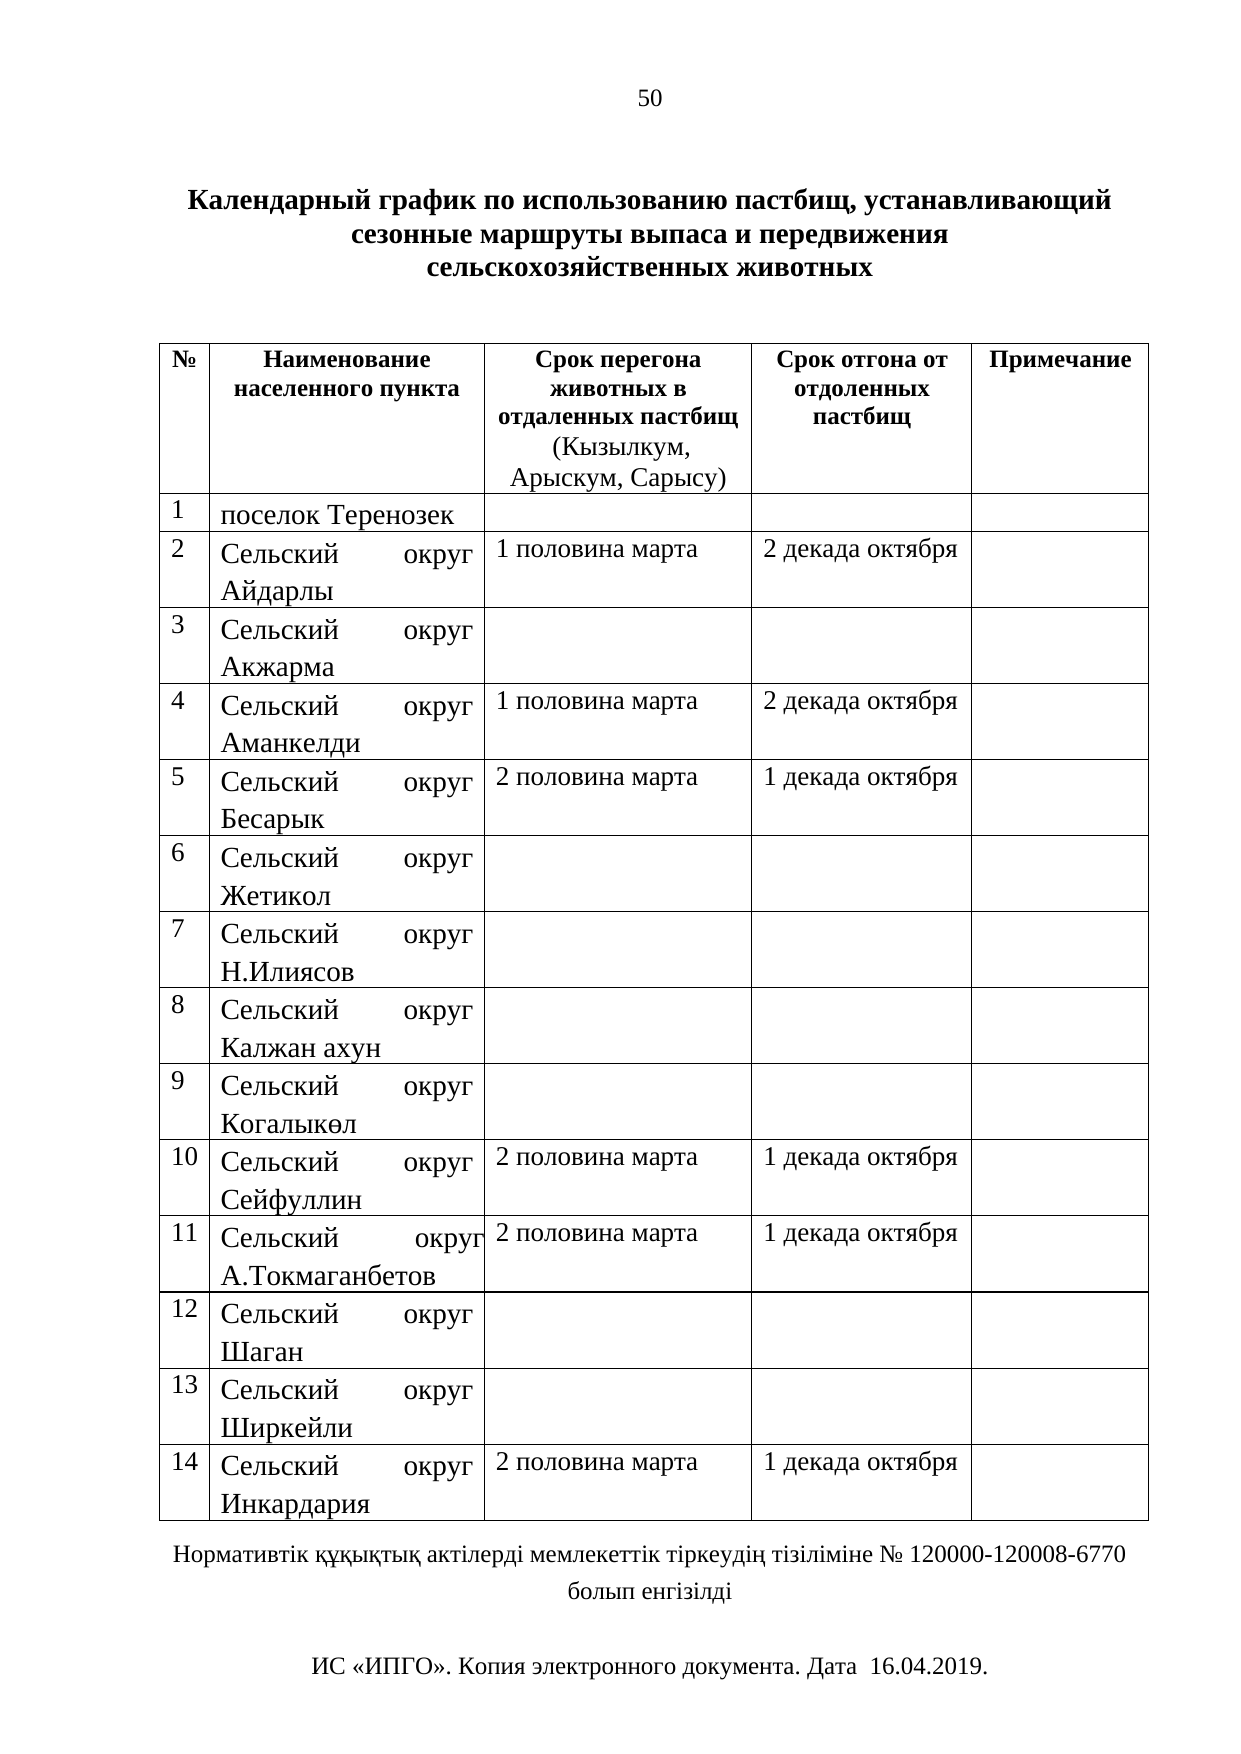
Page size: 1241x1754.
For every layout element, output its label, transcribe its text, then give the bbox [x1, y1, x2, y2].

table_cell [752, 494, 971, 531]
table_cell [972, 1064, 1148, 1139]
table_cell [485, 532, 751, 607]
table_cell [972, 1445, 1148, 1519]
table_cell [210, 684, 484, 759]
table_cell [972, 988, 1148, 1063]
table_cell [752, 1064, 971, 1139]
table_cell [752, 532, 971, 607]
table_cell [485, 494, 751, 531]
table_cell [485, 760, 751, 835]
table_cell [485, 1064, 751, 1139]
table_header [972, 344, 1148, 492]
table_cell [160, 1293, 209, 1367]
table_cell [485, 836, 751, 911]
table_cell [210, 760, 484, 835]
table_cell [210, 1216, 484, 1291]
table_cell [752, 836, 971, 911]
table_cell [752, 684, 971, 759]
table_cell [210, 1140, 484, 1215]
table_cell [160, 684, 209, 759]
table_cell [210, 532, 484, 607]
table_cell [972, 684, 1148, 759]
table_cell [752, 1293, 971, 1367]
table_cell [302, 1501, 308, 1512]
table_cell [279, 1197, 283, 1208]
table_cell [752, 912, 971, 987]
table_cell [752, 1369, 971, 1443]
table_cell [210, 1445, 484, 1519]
text сельскохозяйственных животных [148, 249, 1152, 283]
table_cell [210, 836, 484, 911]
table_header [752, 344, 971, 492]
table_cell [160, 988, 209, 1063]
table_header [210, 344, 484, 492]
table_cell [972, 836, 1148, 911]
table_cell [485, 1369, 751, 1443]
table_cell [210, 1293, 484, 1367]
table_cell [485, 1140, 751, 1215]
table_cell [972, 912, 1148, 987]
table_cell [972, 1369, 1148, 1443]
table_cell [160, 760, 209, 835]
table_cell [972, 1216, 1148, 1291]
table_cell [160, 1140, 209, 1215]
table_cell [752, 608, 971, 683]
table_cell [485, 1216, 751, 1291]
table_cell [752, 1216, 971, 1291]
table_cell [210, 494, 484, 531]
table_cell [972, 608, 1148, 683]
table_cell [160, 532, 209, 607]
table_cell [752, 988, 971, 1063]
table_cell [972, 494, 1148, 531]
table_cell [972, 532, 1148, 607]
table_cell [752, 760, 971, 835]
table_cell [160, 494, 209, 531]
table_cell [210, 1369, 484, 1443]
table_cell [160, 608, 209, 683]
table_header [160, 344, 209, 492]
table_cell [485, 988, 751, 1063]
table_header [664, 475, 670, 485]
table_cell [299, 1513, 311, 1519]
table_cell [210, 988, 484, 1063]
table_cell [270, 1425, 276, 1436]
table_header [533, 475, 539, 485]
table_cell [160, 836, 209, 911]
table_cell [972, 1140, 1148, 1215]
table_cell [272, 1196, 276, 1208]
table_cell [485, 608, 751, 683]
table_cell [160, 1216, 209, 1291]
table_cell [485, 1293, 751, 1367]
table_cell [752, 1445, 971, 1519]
text Календарный график по использованию пастбищ, устанавливающий сезонные маршруты выпаса и передвижения [148, 182, 1152, 249]
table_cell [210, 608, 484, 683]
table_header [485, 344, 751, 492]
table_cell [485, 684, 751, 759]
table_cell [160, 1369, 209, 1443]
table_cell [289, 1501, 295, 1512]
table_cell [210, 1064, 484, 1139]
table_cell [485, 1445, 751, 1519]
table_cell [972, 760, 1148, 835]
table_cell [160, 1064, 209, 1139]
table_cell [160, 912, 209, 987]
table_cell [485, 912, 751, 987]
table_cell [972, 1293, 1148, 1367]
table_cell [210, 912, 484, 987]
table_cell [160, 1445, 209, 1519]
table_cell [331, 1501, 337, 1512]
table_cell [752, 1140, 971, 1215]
